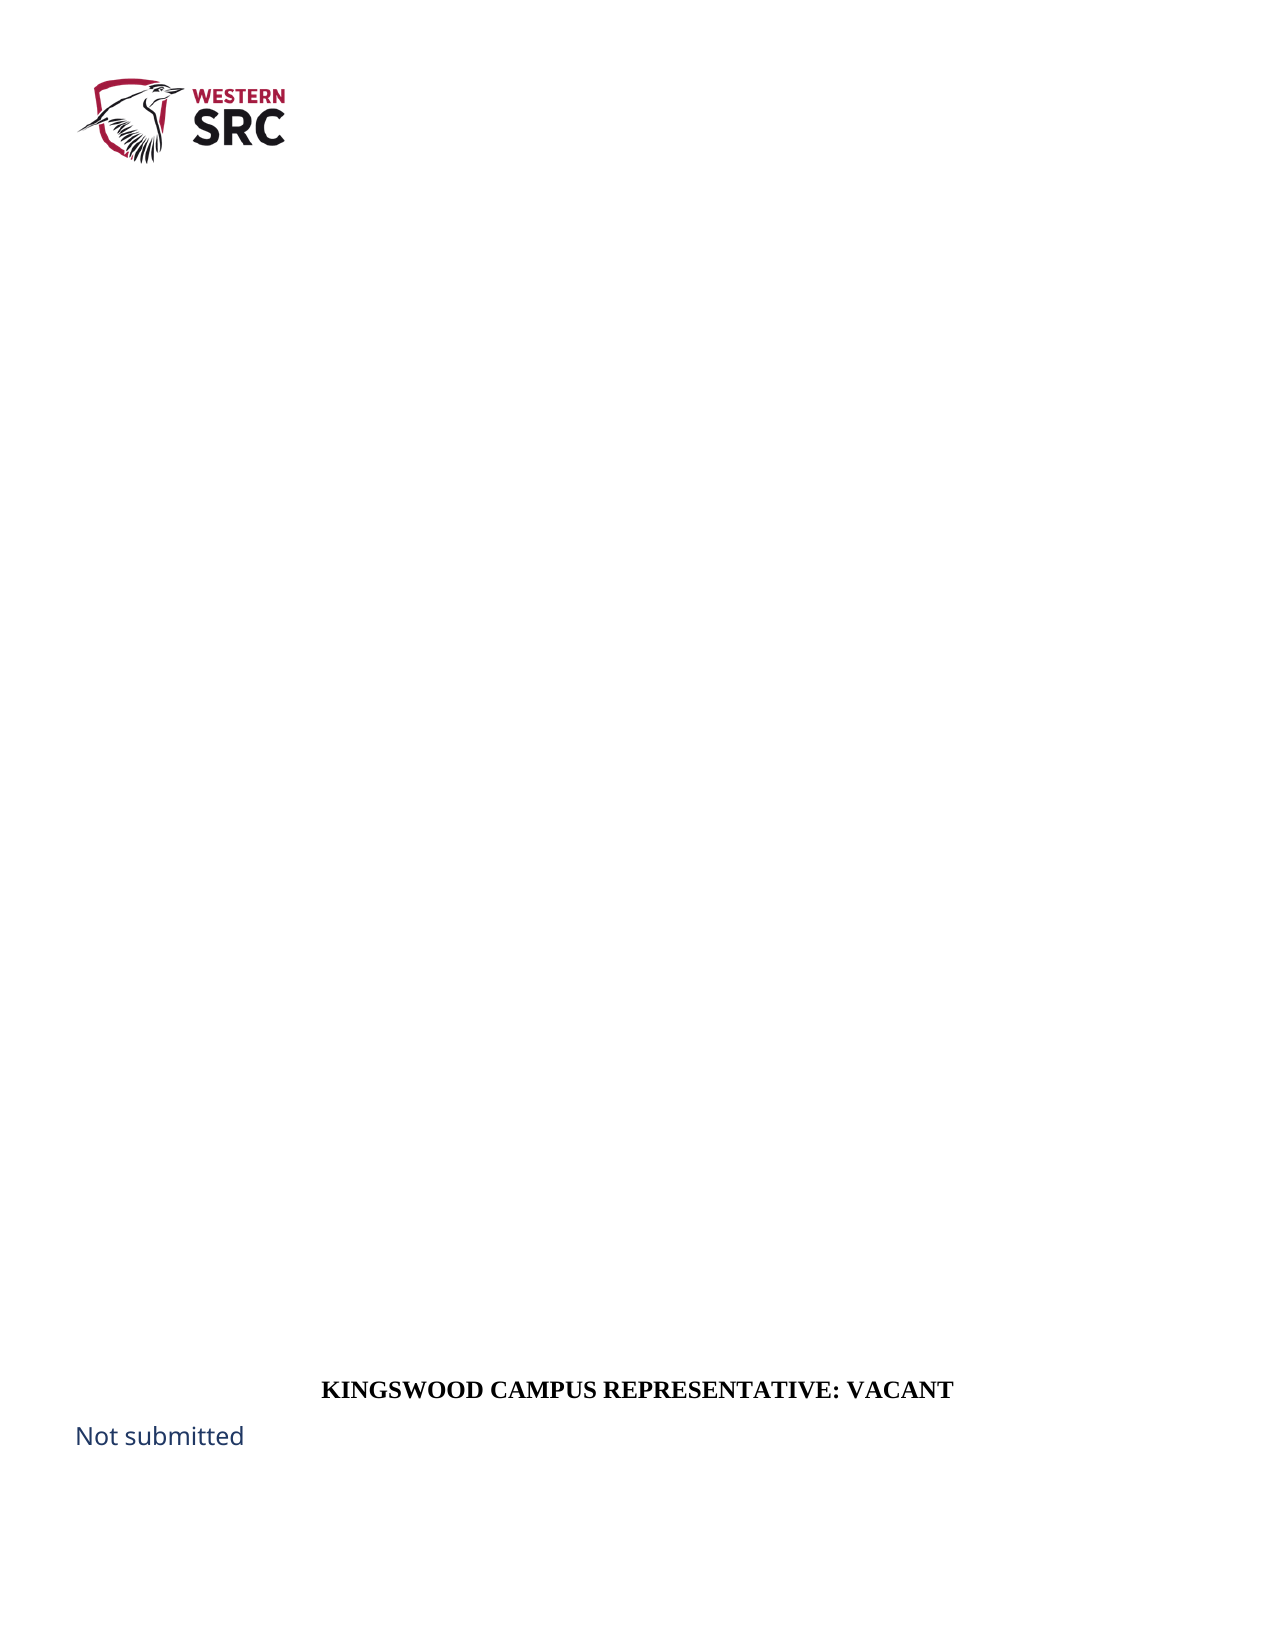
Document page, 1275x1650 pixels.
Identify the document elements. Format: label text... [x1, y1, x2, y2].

subtitle Not submitted [75, 1419, 1200, 1453]
subtitle KINGSWOOD CAMPUS REPRESENTATIVE: VACANT [75, 1375, 1200, 1404]
picture [75, 75, 289, 178]
